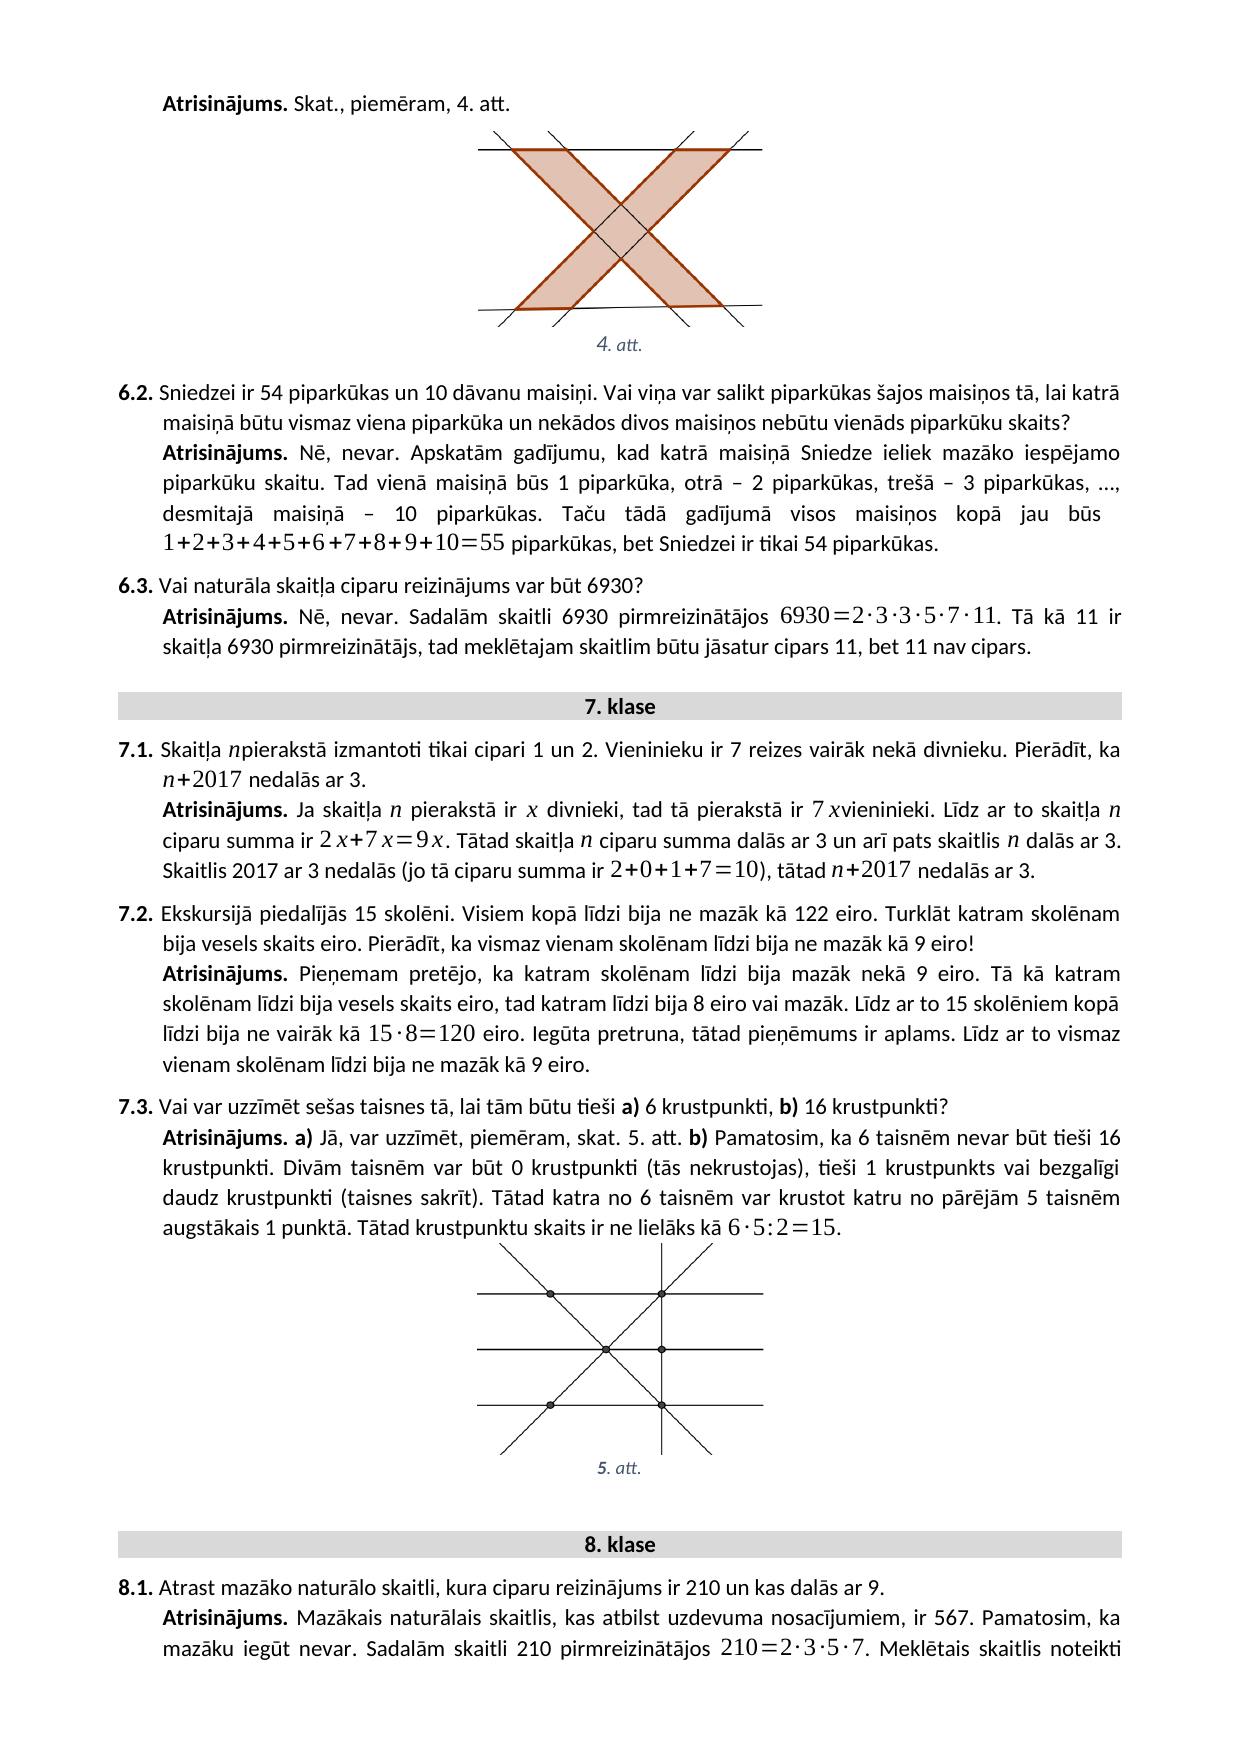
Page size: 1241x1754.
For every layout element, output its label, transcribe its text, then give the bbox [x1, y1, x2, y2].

text Atrisinājums. Ja skaitļa pierakstā ir divnieki, tad tā pierakstā ir vieninieki. Līdz ar to skaitļa ciparu summa ir . Tātad skaitļa ciparu summa dalās ar 3 un arī pats skaitlis dalās ar 3. Skaitlis 2017 ar 3 nedalās (jo tā ciparu summa ir ), tātad nedalās ar 3. [162, 796, 1122, 884]
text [162, 1603, 1122, 1662]
text 6.2. Sniedzei ir 54 piparkūkas un 10 dāvanu maisiņi. Vai viņa var salikt piparkūkas šajos maisiņos tā, lai katrā maisiņā būtu vismaz viena piparkūka un nekādos divos maisiņos nebūtu vienāds piparkūku skaits? [118, 378, 1122, 436]
text Atrisinājums. Nē, nevar. Apskatām gadījumu, kad katrā maisiņā Sniedze ieliek mazāko iespējamo piparkūku skaitu. Tad vienā maisiņā būs 1 piparkūka, otrā – 2 piparkūkas, trešā – 3 piparkūkas, …, desmitajā maisiņā – 10 piparkūkas. Taču tādā gadījumā visos maisiņos kopā jau būs piparkūkas, bet Sniedzei ir tikai 54 piparkūkas. [162, 438, 1122, 557]
text 5. att. [118, 1457, 1122, 1479]
text 7.3. Vai var uzzīmēt sešas taisnes tā, lai tām būtu tieši a) 6 krustpunkti, b) 16 krustpunkti? [118, 1092, 1122, 1120]
text 4. att. [118, 329, 1122, 357]
text 8. klase [118, 1531, 1122, 1558]
text 6.3. Vai naturāla skaitļa ciparu reizinājums var būt 6930? [118, 572, 1122, 599]
text 7.1. Skaitļa pierakstā izmantoti tikai cipari 1 un 2. Vieninieku ir 7 reizes vairāk nekā divnieku. Pierādīt, ka nedalās ar 3. [118, 735, 1122, 793]
picture [478, 131, 763, 327]
text Atrisinājums. Nē, nevar. Sadalām skaitli 6930 pirmreizinātājos . Tā kā 11 ir skaitļa 6930 pirmreizinātājs, tad meklētajam skaitlim būtu jāsatur cipars 11, bet 11 nav cipars. [162, 602, 1122, 660]
text Atrisinājums. Pieņemam pretējo, ka katram skolēnam līdzi bija mazāk nekā 9 eiro. Tā kā katram skolēnam līdzi bija vesels skaits eiro, tad katram līdzi bija 8 eiro vai mazāk. Līdz ar to 15 skolēniem kopā līdzi bija ne vairāk kā eiro. Iegūta pretruna, tātad pieņēmums ir aplams. Līdz ar to vismaz vienam skolēnam līdzi bija ne mazāk kā 9 eiro. [162, 959, 1122, 1078]
text Atrisinājums. Skat., piemēram, 4. att. [162, 89, 1122, 117]
picture [477, 1243, 764, 1455]
text 8.1. Atrast mazāko naturālo skaitli, kura ciparu reizinājums ir 210 un kas dalās ar 9. [118, 1573, 1122, 1601]
text 7. klase [118, 692, 1122, 720]
text 7.2. Ekskursijā piedalījās 15 skolēni. Visiem kopā līdzi bija ne mazāk kā 122 eiro. Turklāt katram skolēnam bija vesels skaits eiro. Pierādīt, ka vismaz vienam skolēnam līdzi bija ne mazāk kā 9 eiro! [118, 899, 1122, 957]
